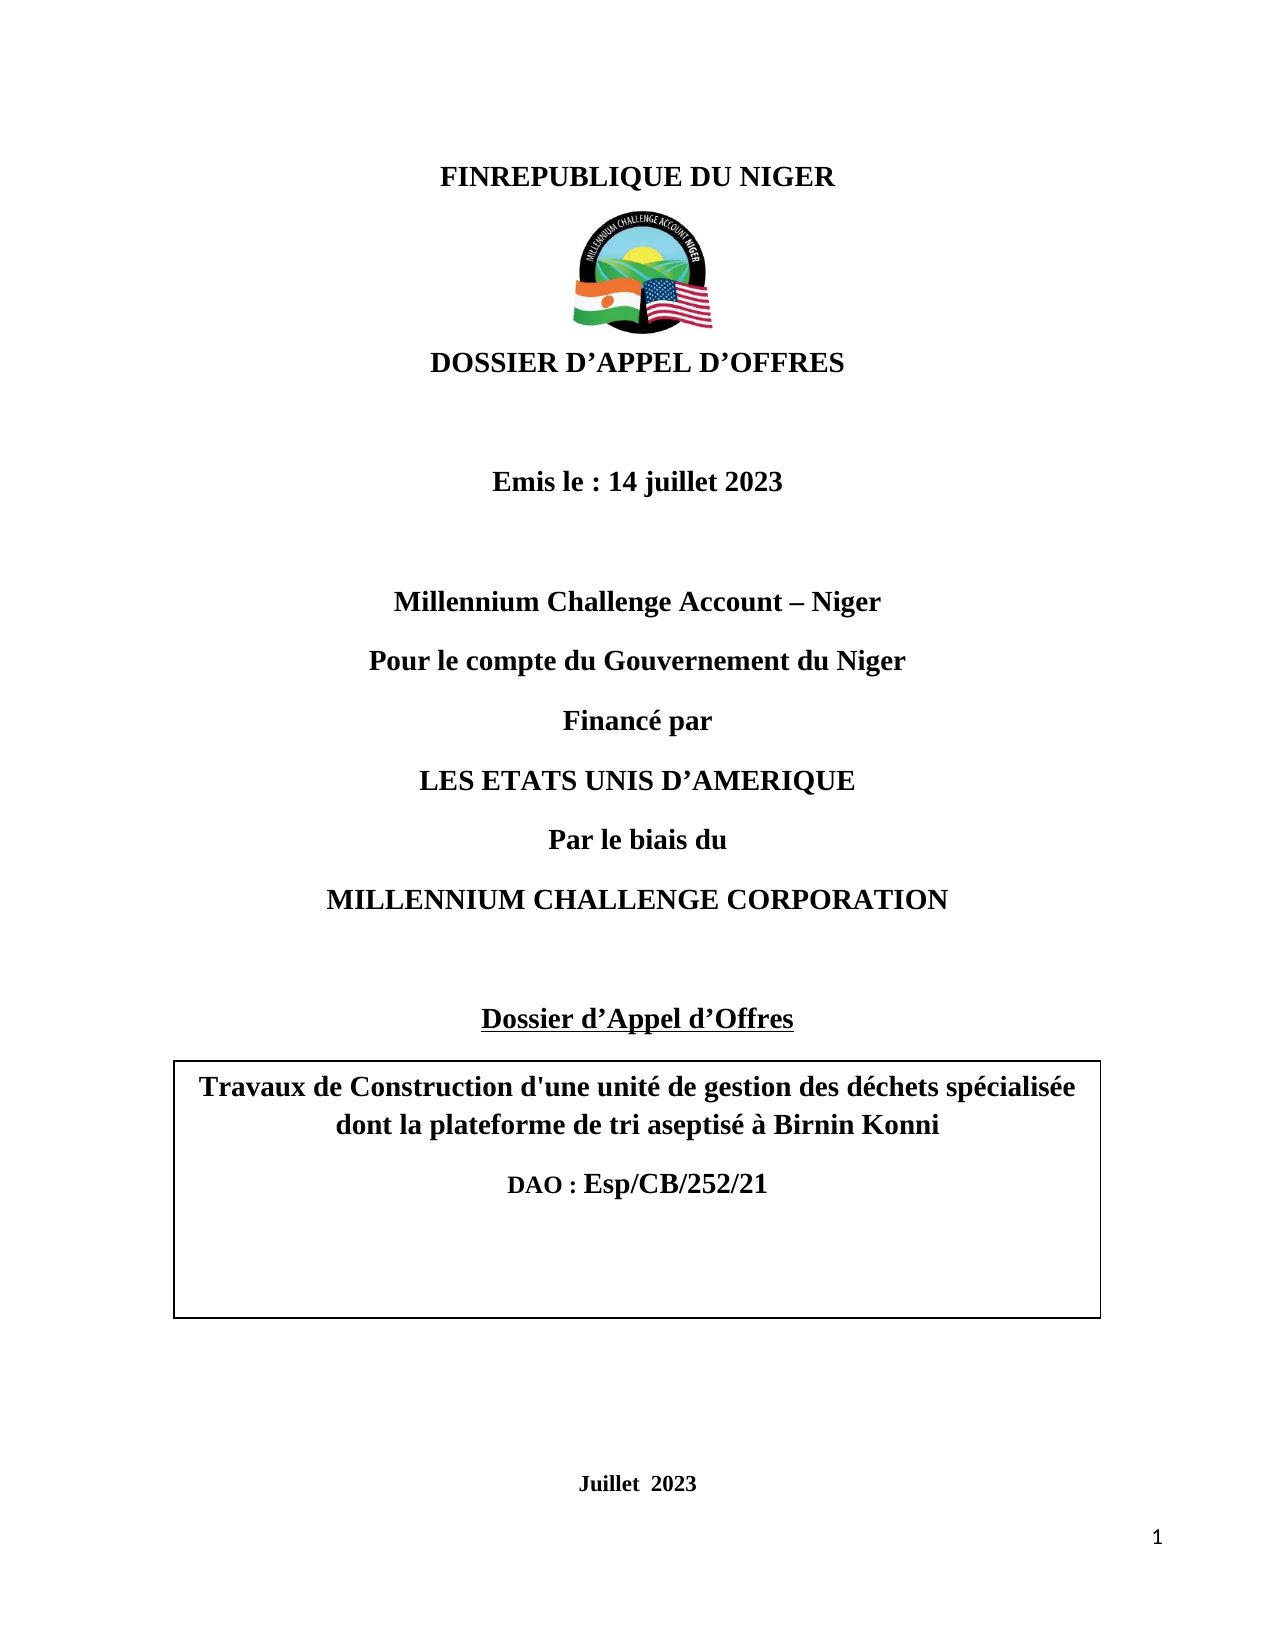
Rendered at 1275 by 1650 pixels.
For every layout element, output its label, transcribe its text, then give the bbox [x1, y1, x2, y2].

text Millennium Challenge Account – Niger [150, 584, 1125, 617]
text Juillet 2023 [150, 1469, 1125, 1496]
picture [554, 209, 721, 336]
text Emis le : 14 juillet 2023 [150, 464, 1125, 498]
text Par le biais du [150, 822, 1125, 856]
text Pour le compte du Gouvernement du Niger [150, 643, 1125, 677]
text MILLENNIUM CHALLENGE CORPORATION [150, 882, 1125, 916]
text DOSSIER D’APPEL D’OFFRES [150, 345, 1125, 378]
text Financé par [150, 703, 1125, 737]
text FINREPUBLIQUE DU NIGER [150, 159, 1125, 193]
text LES ETATS UNIS D’AMERIQUE [150, 763, 1125, 796]
text Dossier d’Appel d’Offres [150, 1002, 1125, 1035]
